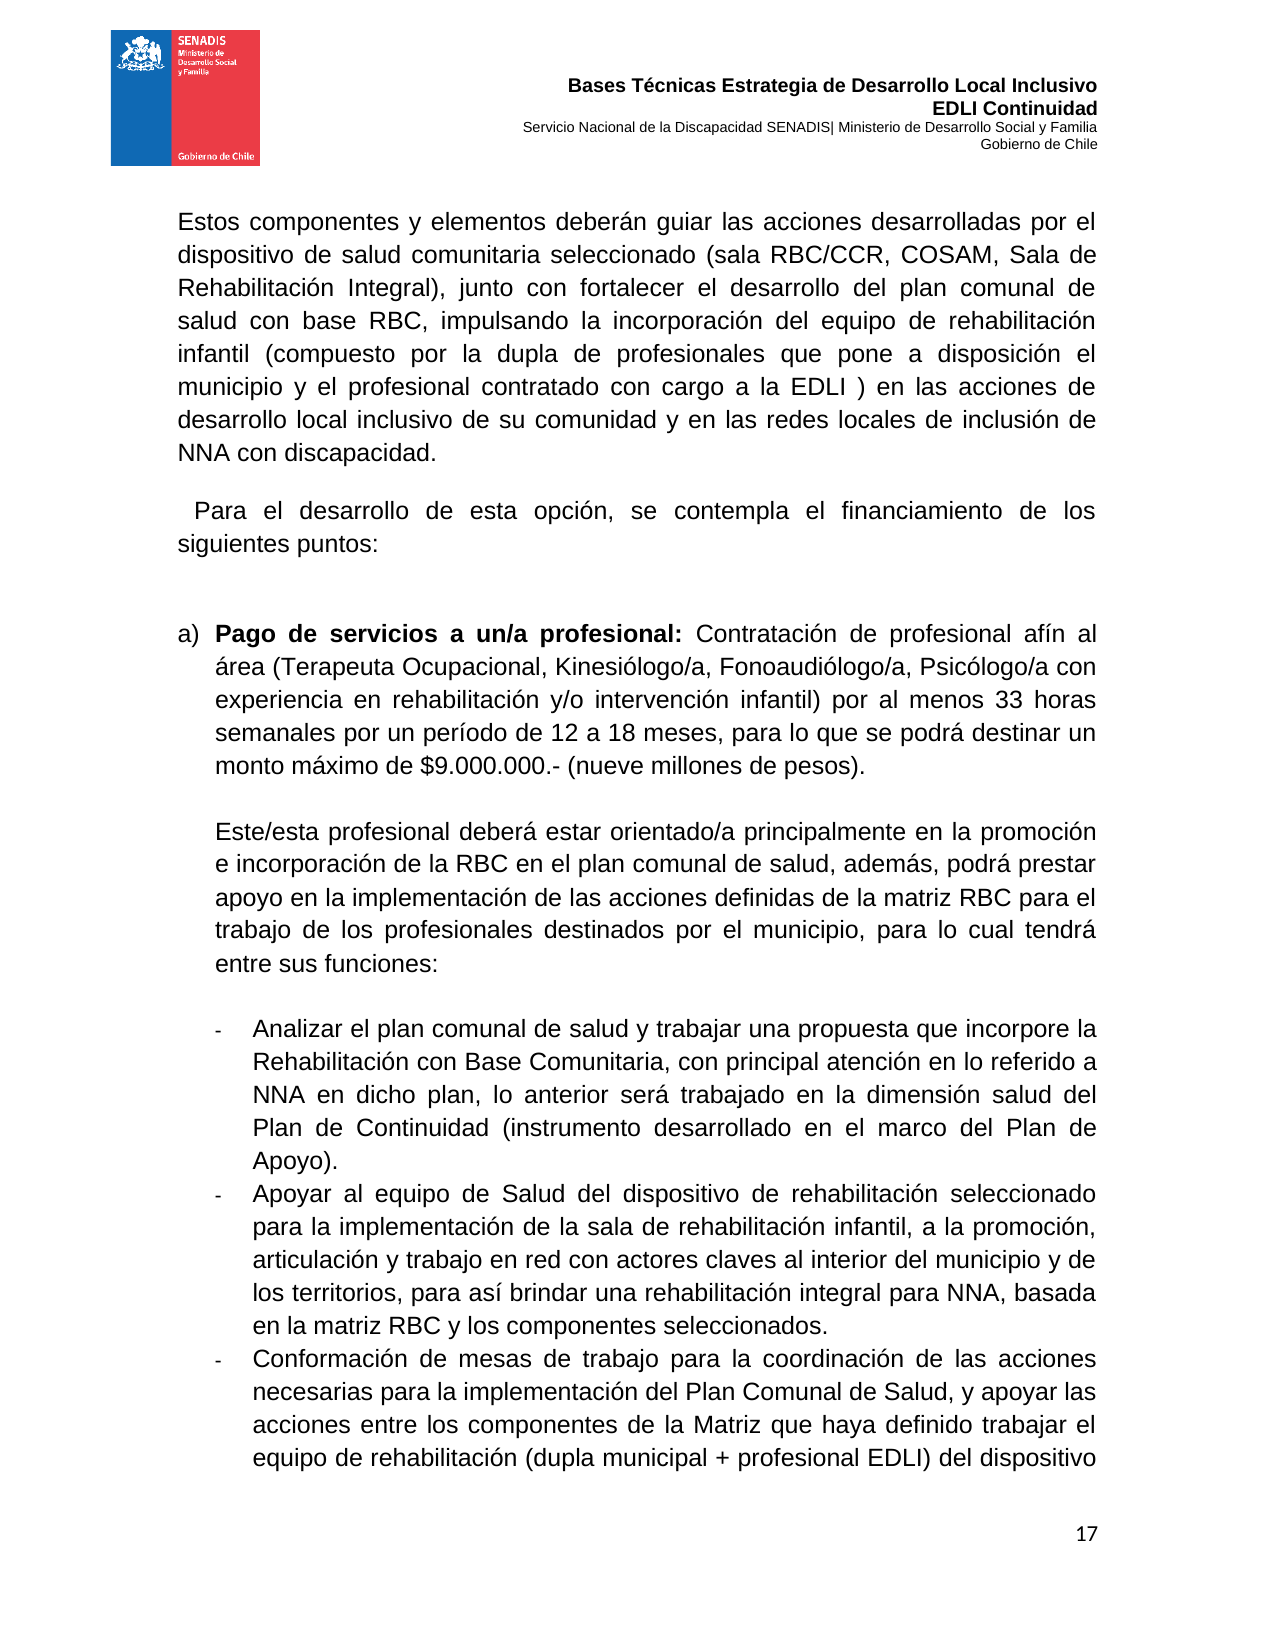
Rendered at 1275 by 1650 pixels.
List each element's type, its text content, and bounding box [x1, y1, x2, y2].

list Pago de servicios a un/a profesional: Contratación de profesional afín al área (Terapeuta Ocupacional, Kinesiólogo/a, Fonoaudiólogo/a, Psicólogo/a con experiencia en rehabilitación y/o intervención infantil) por al menos 33 horas semanales por un período de 12 a 18 meses, para lo que se podrá destinar un monto máximo de $9.000.000.- (nueve millones de pesos). [177, 619, 1098, 780]
text Este/esta profesional deberá estar orientado/a principalmente en la promoción e incorporación de la RBC en el plan comunal de salud, además, podrá prestar apoyo en la implementación de las acciones definidas de la matriz RBC para el trabajo de los profesionales destinados por el municipio, para lo cual tendrá entre sus funciones: [215, 816, 1098, 977]
picture [110, 30, 260, 166]
text Para el desarrollo de esta opción, se contempla el financiamiento de los siguientes puntos: [177, 496, 1098, 558]
list Analizar el plan comunal de salud y trabajar una propuesta que incorpore la Rehabilitación con Base Comunitaria, con principal atención en lo referido a NNA en dicho plan, lo anterior será trabajado en la dimensión salud del Plan de Continuidad (instrumento desarrollado en el marco del Plan de Apoyo). [215, 1014, 1098, 1174]
text Estos componentes y elementos deberán guiar las acciones desarrolladas por el dispositivo de salud comunitaria seleccionado (sala RBC/CCR, COSAM, Sala de Rehabilitación Integral), junto con fortalecer el desarrollo del plan comunal de salud con base RBC, impulsando la incorporación del equipo de rehabilitación infantil (compuesto por la dupla de profesionales que pone a disposición el municipio y el profesional contratado con cargo a la EDLI ) en las acciones de desarrollo local inclusivo de su comunidad y en las redes locales de inclusión de NNA con discapacidad. [177, 207, 1098, 467]
list Apoyar al equipo de Salud del dispositivo de rehabilitación seleccionado para la implementación de la sala de rehabilitación infantil, a la promoción, articulación y trabajo en red con actores claves al interior del municipio y de los territorios, para así brindar una rehabilitación integral para NNA, basada en la matriz RBC y los componentes seleccionados. [215, 1179, 1098, 1340]
